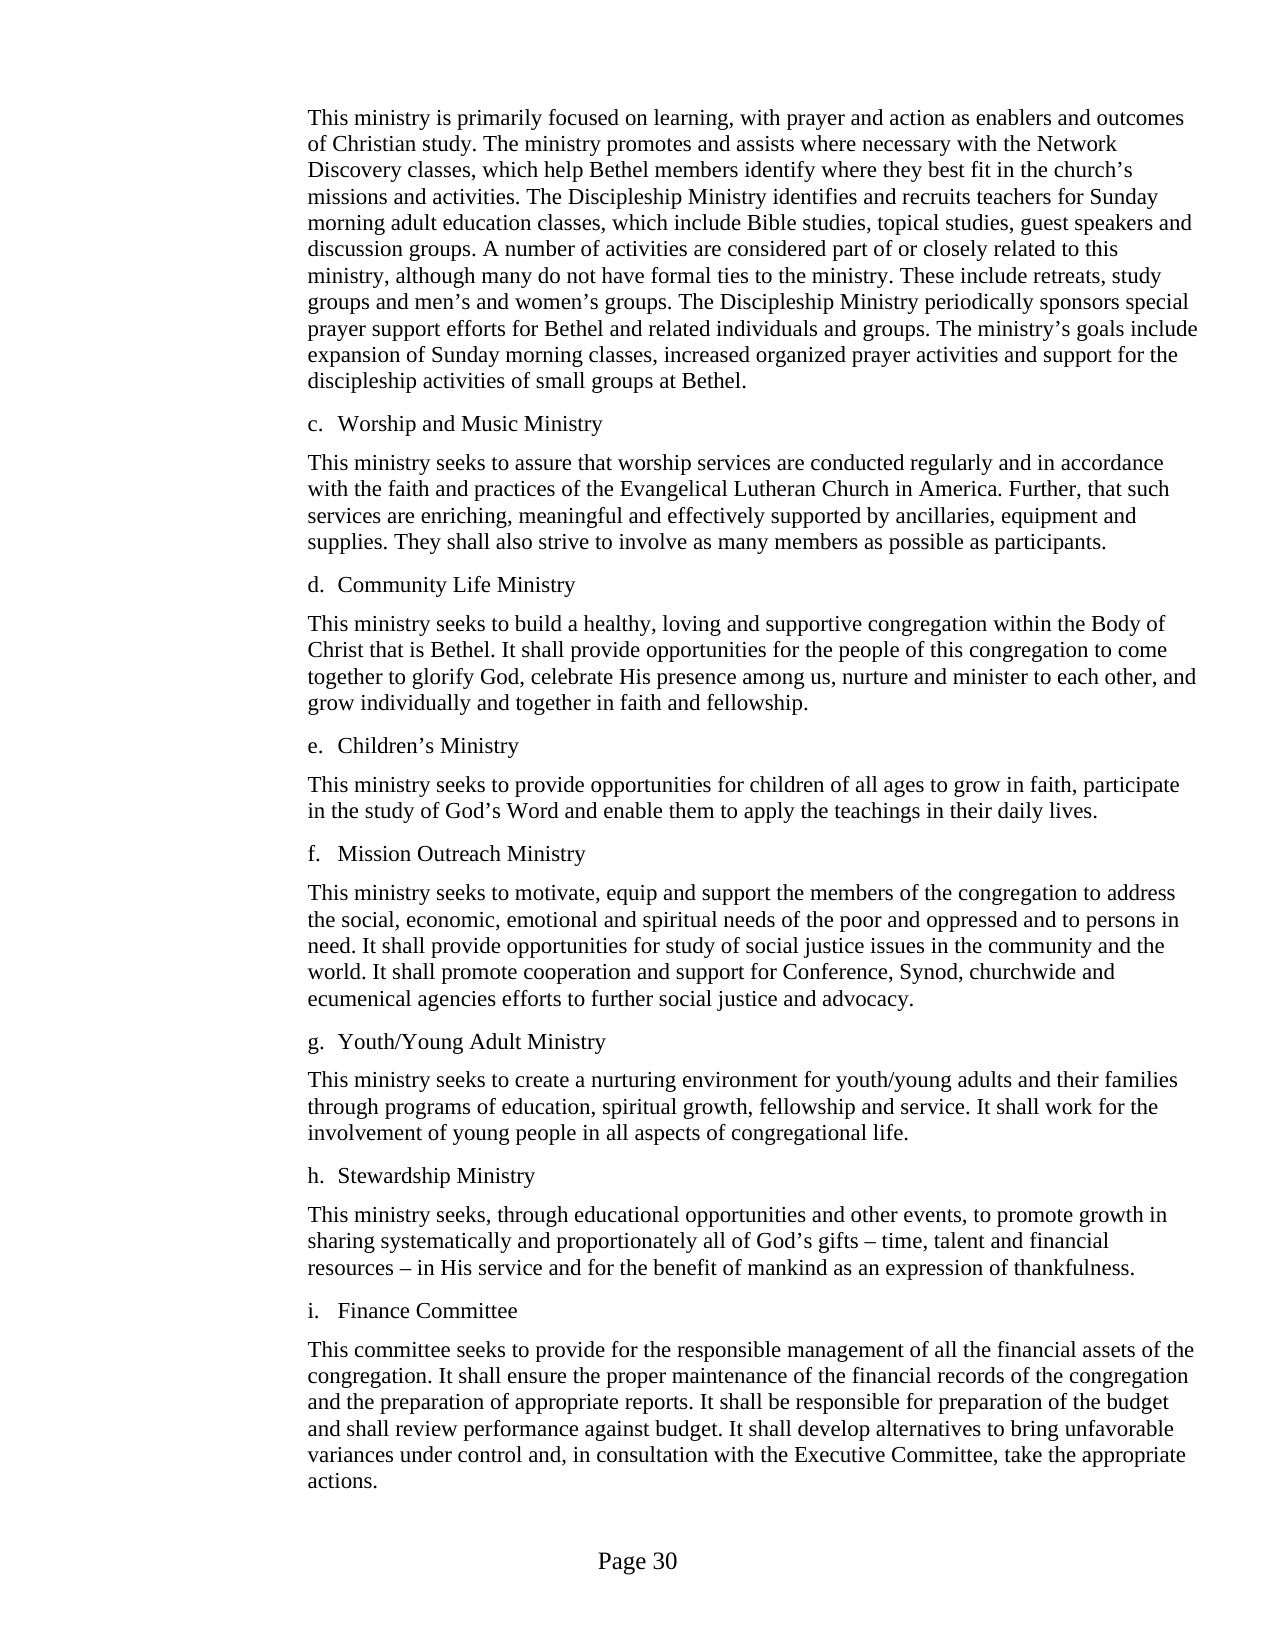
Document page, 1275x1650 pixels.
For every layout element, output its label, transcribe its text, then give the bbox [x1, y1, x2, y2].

text This committee seeks to provide for the responsible management of all the financial assets of the congregation. It shall ensure the proper maintenance of the financial records of the congregation and the preparation of appropriate reports. It shall be responsible for preparation of the budget and shall review performance against budget. It shall develop alternatives to bring unfavorable variances under control and, in consultation with the Executive Committee, take the appropriate actions. [307, 1336, 1200, 1494]
text d. Community Life Ministry [307, 571, 1200, 598]
text f. Mission Outreach Ministry [307, 840, 1200, 867]
text This ministry seeks to motivate, equip and support the members of the congregation to address the social, economic, emotional and spiritual needs of the poor and oppressed and to persons in need. It shall provide opportunities for study of social justice issues in the community and the world. It shall promote cooperation and support for Conference, Synod, churchwide and ecumenical agencies efforts to further social justice and advocacy. [307, 879, 1200, 1011]
text This ministry seeks to create a nurturing environment for youth/young adults and their families through programs of education, spiritual growth, fellowship and service. It shall work for the involvement of young people in all aspects of congregational life. [307, 1067, 1200, 1146]
text This ministry seeks to assure that worship services are conducted regularly and in accordance with the faith and practices of the Evangelical Lutheran Church in America. Further, that such services are enriching, meaningful and effectively supported by ancillaries, equipment and supplies. They shall also strive to involve as many members as possible as participants. [307, 449, 1200, 554]
text This ministry seeks to provide opportunities for children of all ages to grow in faith, participate in the study of God’s Word and enable them to apply the teachings in their daily lives. [307, 771, 1200, 824]
text This ministry seeks to build a healthy, loving and supportive congregation within the Body of Christ that is Bethel. It shall provide opportunities for the people of this congregation to come together to glorify God, celebrate His presence among us, nurture and minister to each other, and grow individually and together in faith and fellowship. [307, 610, 1200, 716]
text This ministry seeks, through educational opportunities and other events, to promote growth in sharing systematically and proportionately all of God’s gifts – time, talent and financial resources – in His service and for the benefit of mankind as an expression of thankfulness. [307, 1201, 1200, 1280]
text i. Finance Committee [307, 1297, 1200, 1323]
text c. Worship and Music Ministry [307, 410, 1200, 437]
text This ministry is primarily focused on learning, with prayer and action as enablers and outcomes of Christian study. The ministry promotes and assists where necessary with the Network Discovery classes, which help Bethel members identify where they best fit in the church’s missions and activities. The Discipleship Ministry identifies and recruits teachers for Sunday morning adult education classes, which include Bible studies, topical studies, guest speakers and discussion groups. A number of activities are considered part of or closely related to this ministry, although many do not have formal ties to the ministry. These include retreats, study groups and men’s and women’s groups. The Discipleship Ministry periodically sponsors special prayer support efforts for Bethel and related individuals and groups. The ministry’s goals include expansion of Sunday morning classes, increased organized prayer activities and support for the discipleship activities of small groups at Bethel. [307, 104, 1200, 394]
text g. Youth/Young Adult Ministry [307, 1028, 1200, 1054]
text h. Stewardship Ministry [307, 1162, 1200, 1189]
text e. Children’s Ministry [307, 732, 1200, 758]
